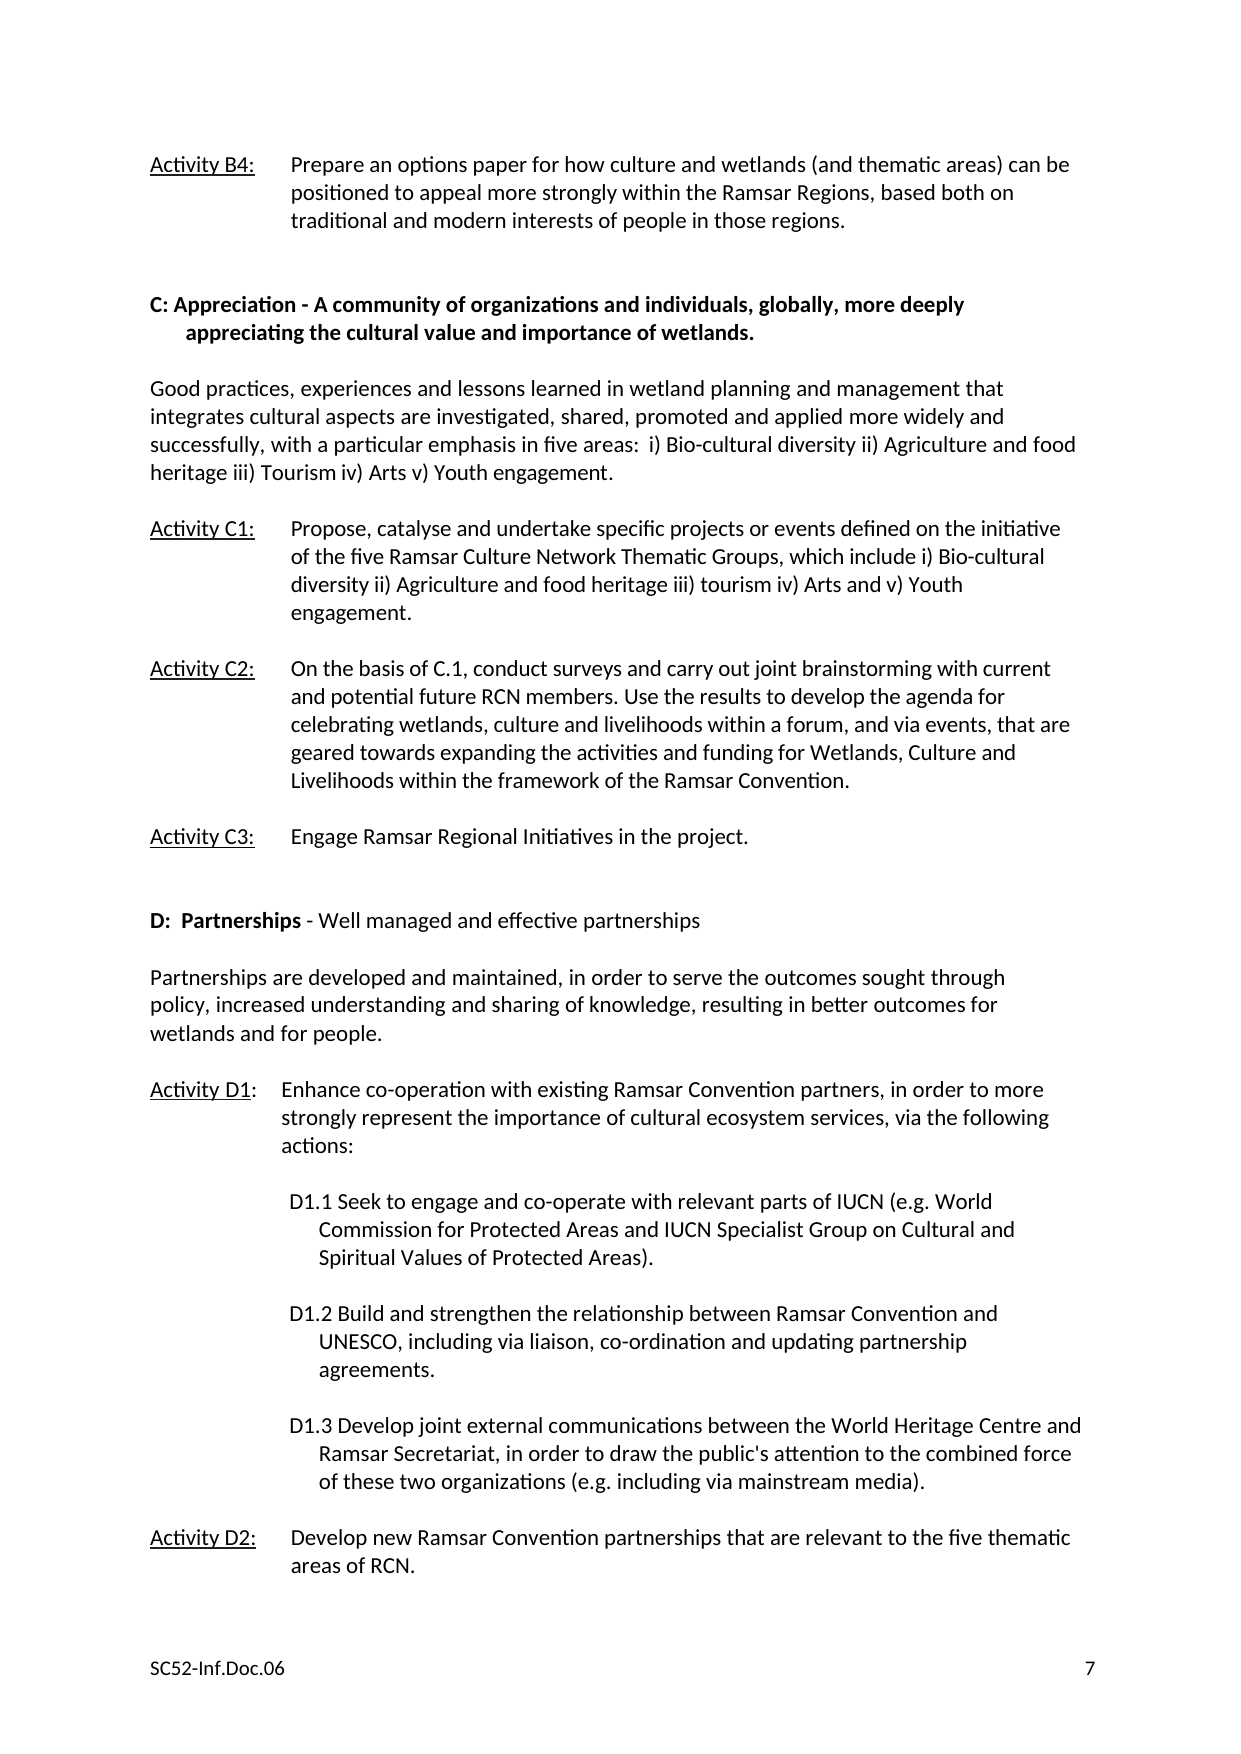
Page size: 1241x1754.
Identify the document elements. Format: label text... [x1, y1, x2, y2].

text Activity C1: Propose, catalyse and undertake specific projects or events defined on the initiative of the five Ramsar Culture Network Thematic Groups, which include i) Bio-cultural diversity ii) Agriculture and food heritage iii) tourism iv) Arts and v) Youth engagement. [150, 514, 1085, 626]
text Good practices, experiences and lessons learned in wetland planning and management that integrates cultural aspects are investigated, shared, promoted and applied more widely and successfully, with a particular emphasis in five areas: i) Bio-cultural diversity ii) Agriculture and food heritage iii) Tourism iv) Arts v) Youth engagement. [150, 374, 1076, 486]
text Activity B4: Prepare an options paper for how culture and wetlands (and thematic areas) can be positioned to appeal more strongly within the Ramsar Regions, based both on traditional and modern interests of people in those regions. [150, 150, 1085, 234]
text Activity C3: Engage Ramsar Regional Initiatives in the project. [150, 822, 1085, 851]
text Activity D2: Develop new Ramsar Convention partnerships that are relevant to the five thematic areas of RCN. [150, 1523, 1085, 1579]
text D1.1 Seek to engage and co-operate with relevant parts of IUCN (e.g. World Commission for Protected Areas and IUCN Specialist Group on Cultural and Spiritual Values of Protected Areas). [289, 1187, 1085, 1271]
text C: Appreciation - A community of organizations and individuals, globally, more deeply appreciating the cultural value and importance of wetlands. [150, 290, 1085, 346]
text Partnerships are developed and maintained, in order to serve the outcomes sought through policy, increased understanding and sharing of knowledge, resulting in better outcomes for wetlands and for people. [150, 963, 1063, 1047]
text D: Partnerships - Well managed and effective partnerships [150, 907, 1092, 934]
text D1.2 Build and strengthen the relationship between Ramsar Convention and UNESCO, including via liaison, co-ordination and updating partnership agreements. [289, 1299, 1085, 1383]
text Activity C2: On the basis of C.1, conduct surveys and carry out joint brainstorming with current and potential future RCN members. Use the results to develop the agenda for celebrating wetlands, culture and livelihoods within a forum, and via events, that are geared towards expanding the activities and funding for Wetlands, Culture and Livelihoods within the framework of the Ramsar Convention. [150, 654, 1085, 794]
text Activity D1: Enhance co-operation with existing Ramsar Convention partners, in order to more strongly represent the importance of cultural ecosystem services, via the following actions: [150, 1075, 1092, 1159]
text D1.3 Develop joint external communications between the World Heritage Centre and Ramsar Secretariat, in order to draw the public's attention to the combined force of these two organizations (e.g. including via mainstream media). [289, 1411, 1084, 1495]
